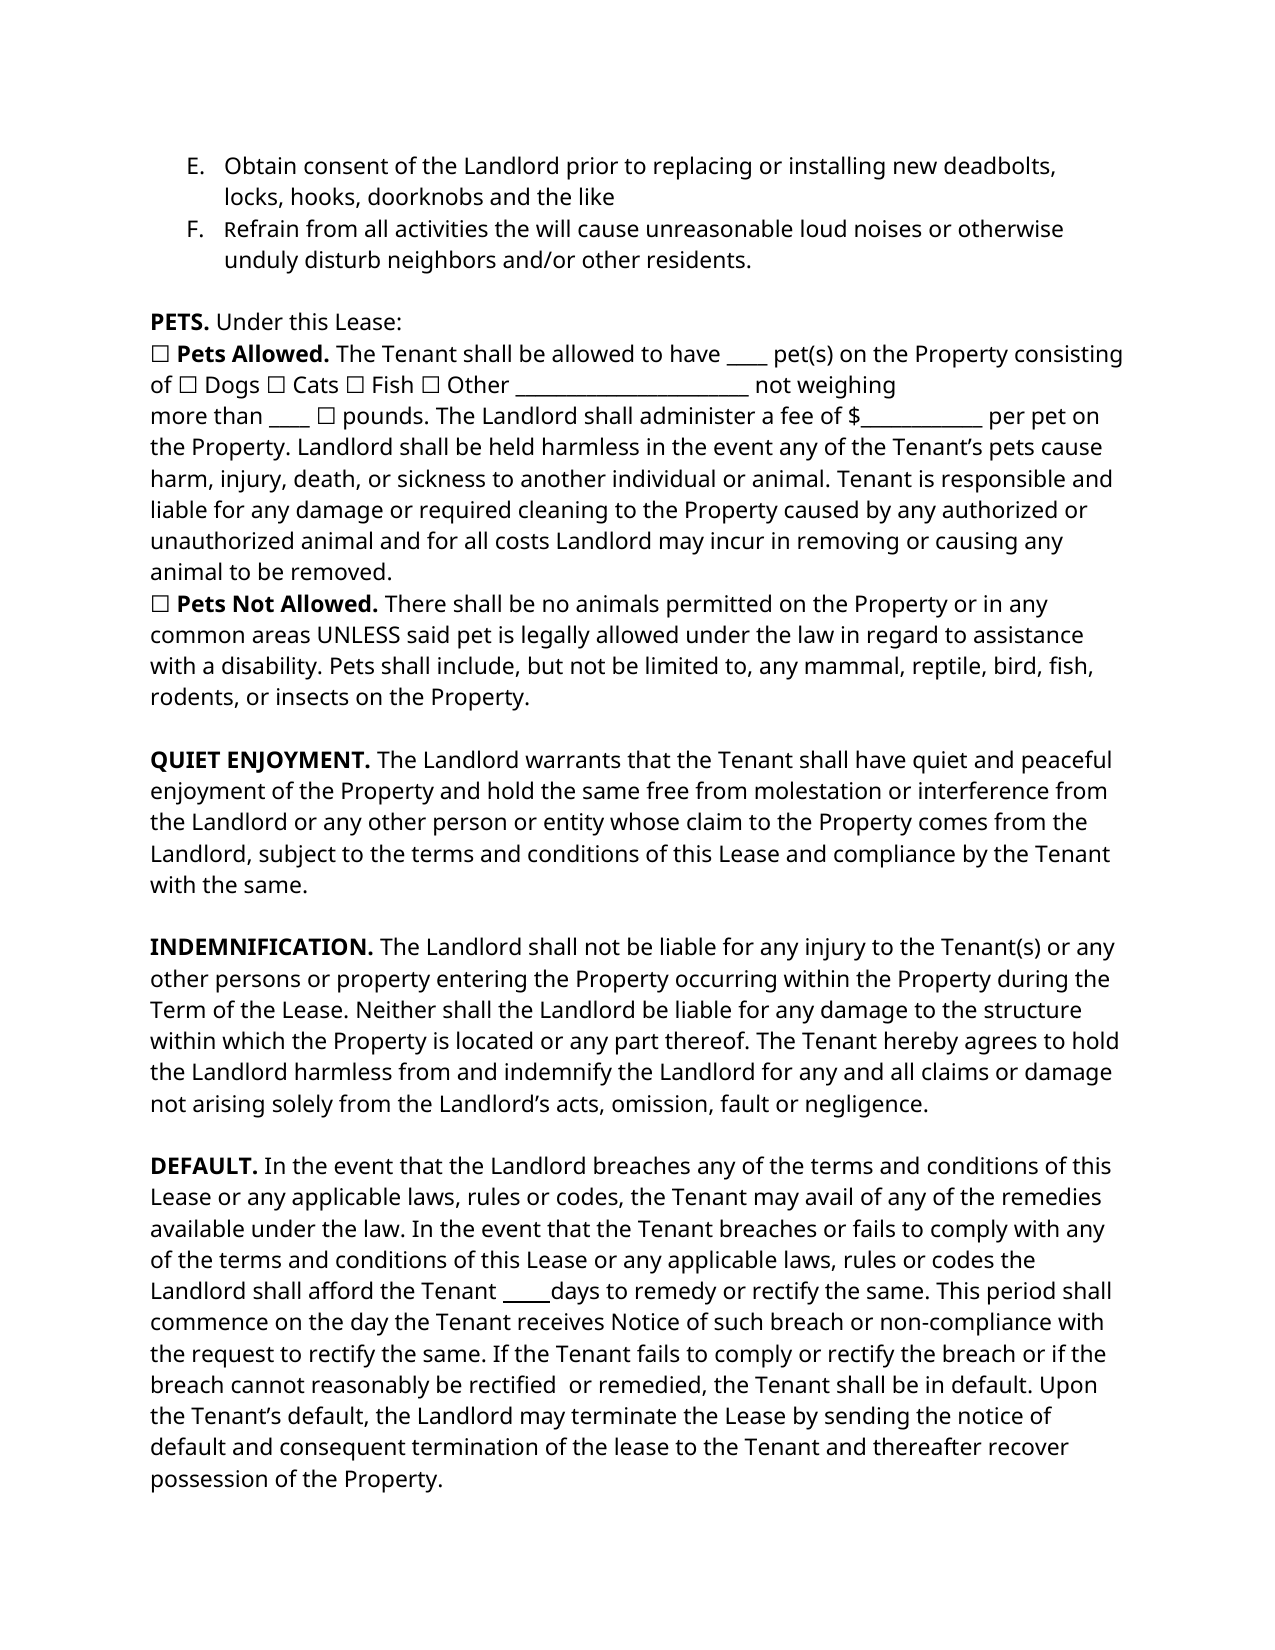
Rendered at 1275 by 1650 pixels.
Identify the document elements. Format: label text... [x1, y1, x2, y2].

text ☐ Pets Not Allowed. There shall be no animals permitted on the Property or in any common areas UNLESS said pet is legally allowed under the law in regard to assistance with a disability. Pets shall include, but not be limited to, any mammal, reptile, bird, fish, rodents, or insects on the Property. [150, 588, 1125, 713]
text QUIET ENJOYMENT. The Landlord warrants that the Tenant shall have quiet and peaceful enjoyment of the Property and hold the same free from molestation or interference from the Landlord or any other person or entity whose claim to the Property comes from the Landlord, subject to the terms and conditions of this Lease and compliance by the Tenant with the same. [150, 744, 1125, 900]
text INDEMNIFICATION. The Landlord shall not be liable for any injury to the Tenant(s) or any other persons or property entering the Property occurring within the Property during the Term of the Lease. Neither shall the Landlord be liable for any damage to the structure within which the Property is located or any part thereof. The Tenant hereby agrees to hold the Landlord harmless from and indemnify the Landlord for any and all claims or damage not arising solely from the Landlord’s acts, omission, fault or negligence. [150, 931, 1125, 1119]
text DEFAULT. In the event that the Landlord breaches any of the terms and conditions of this Lease or any applicable laws, rules or codes, the Tenant may avail of any of the remedies available under the law. In the event that the Tenant breaches or fails to comply with any of the terms and conditions of this Lease or any applicable laws, rules or codes the Landlord shall afford the Tenant days to remedy or rectify the same. This period shall commence on the day the Tenant receives Notice of such breach or non-compliance with the request to rectify the same. If the Tenant fails to comply or rectify the breach or if the breach cannot reasonably be rectified or remedied, the Tenant shall be in default. Upon the Tenant’s default, the Landlord may terminate the Lease by sending the notice of default and consequent termination of the lease to the Tenant and thereafter recover possession of the Property. [150, 1150, 1125, 1494]
list Obtain consent of the Landlord prior to replacing or installing new deadbolts, locks, hooks, doorknobs and the like [186, 150, 1108, 212]
list Refrain from all activities the will cause unreasonable loud noises or otherwise unduly disturb neighbors and/or other residents. [186, 213, 1108, 275]
text more than ____ ☐ pounds. The Landlord shall administer a fee of $____________ per pet on the Property. Landlord shall be held harmless in the event any of the Tenant’s pets cause harm, injury, death, or sickness to another individual or animal. Tenant is responsible and liable for any damage or required cleaning to the Property caused by any authorized or unauthorized animal and for all costs Landlord may incur in removing or causing any animal to be removed. [150, 400, 1125, 588]
text ☐ Pets Allowed. The Tenant shall be allowed to have ____ pet(s) on the Property consisting of ☐ Dogs ☐ Cats ☐ Fish ☐ Other _______________________ not weighing [150, 338, 1125, 400]
text PETS. Under this Lease: [150, 306, 1125, 338]
